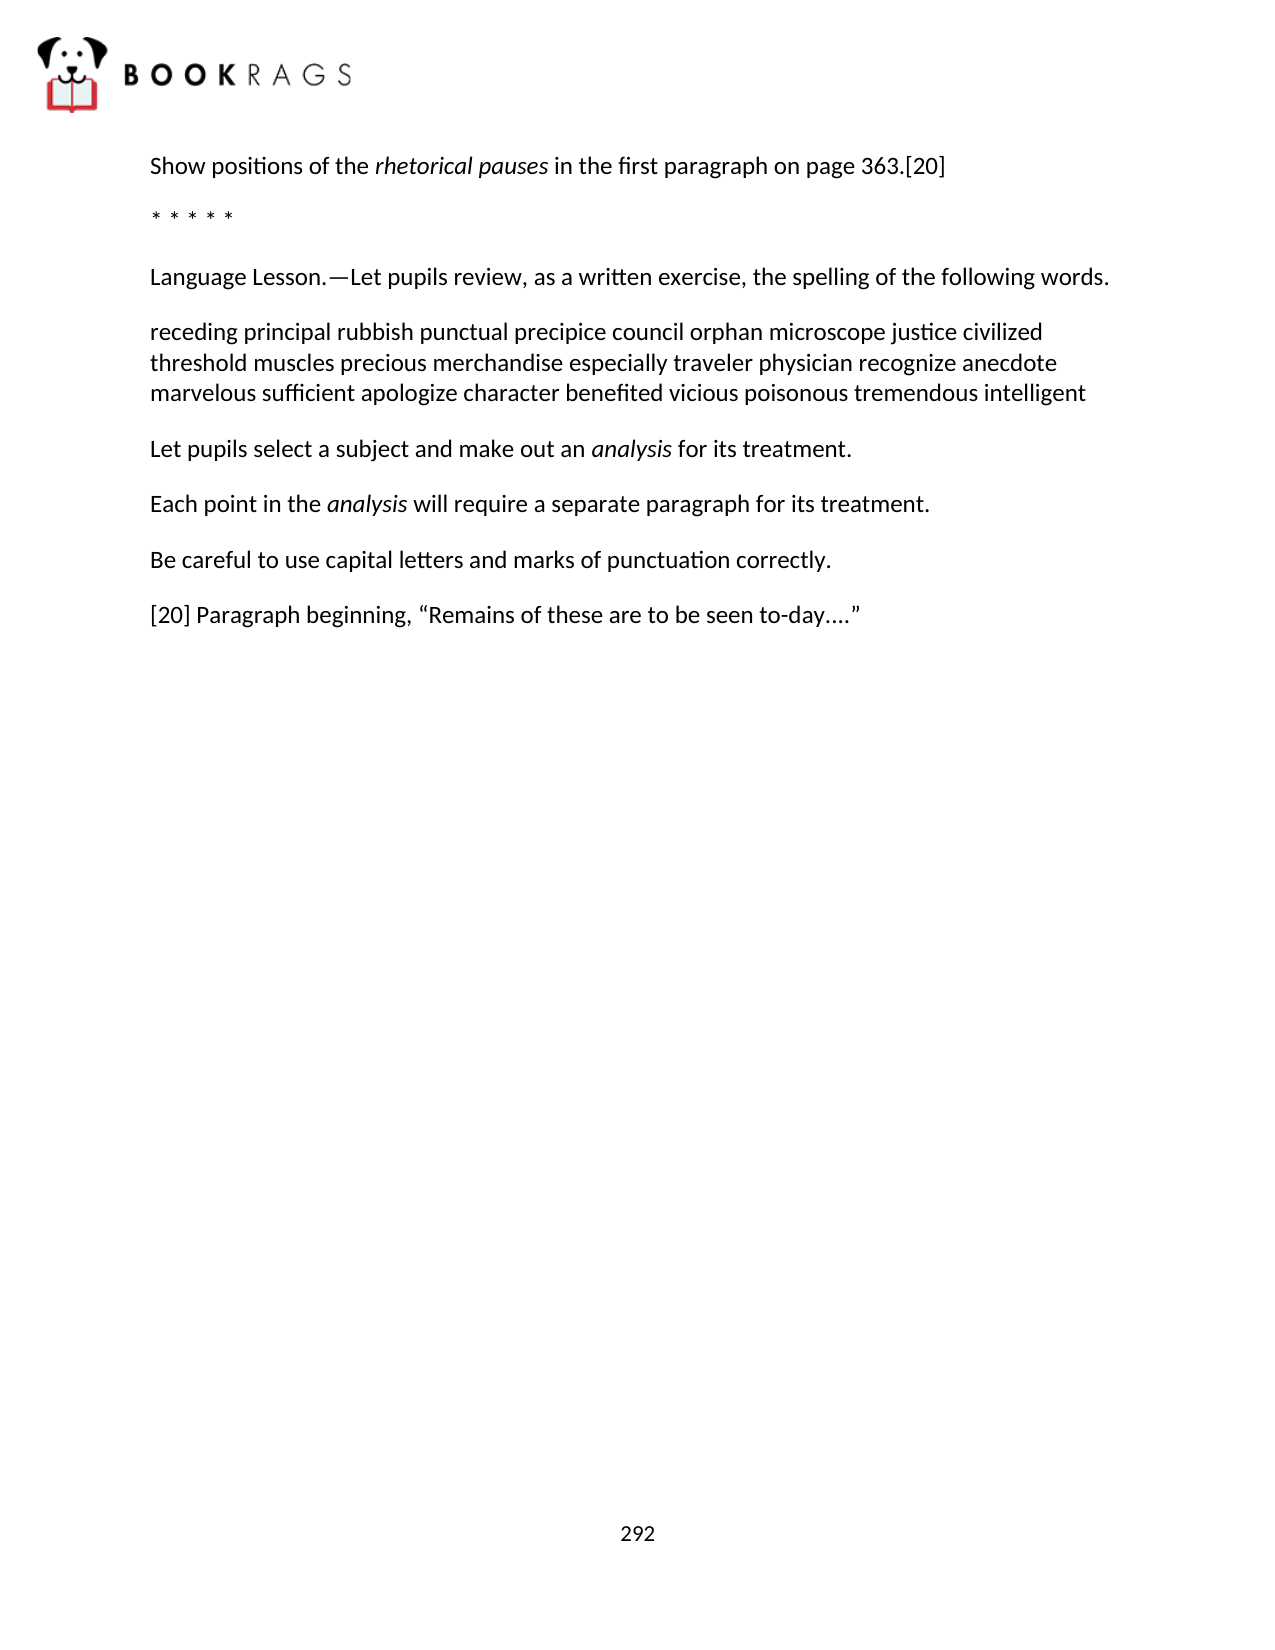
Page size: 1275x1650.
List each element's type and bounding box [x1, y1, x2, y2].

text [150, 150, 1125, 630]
picture [37, 37, 351, 113]
